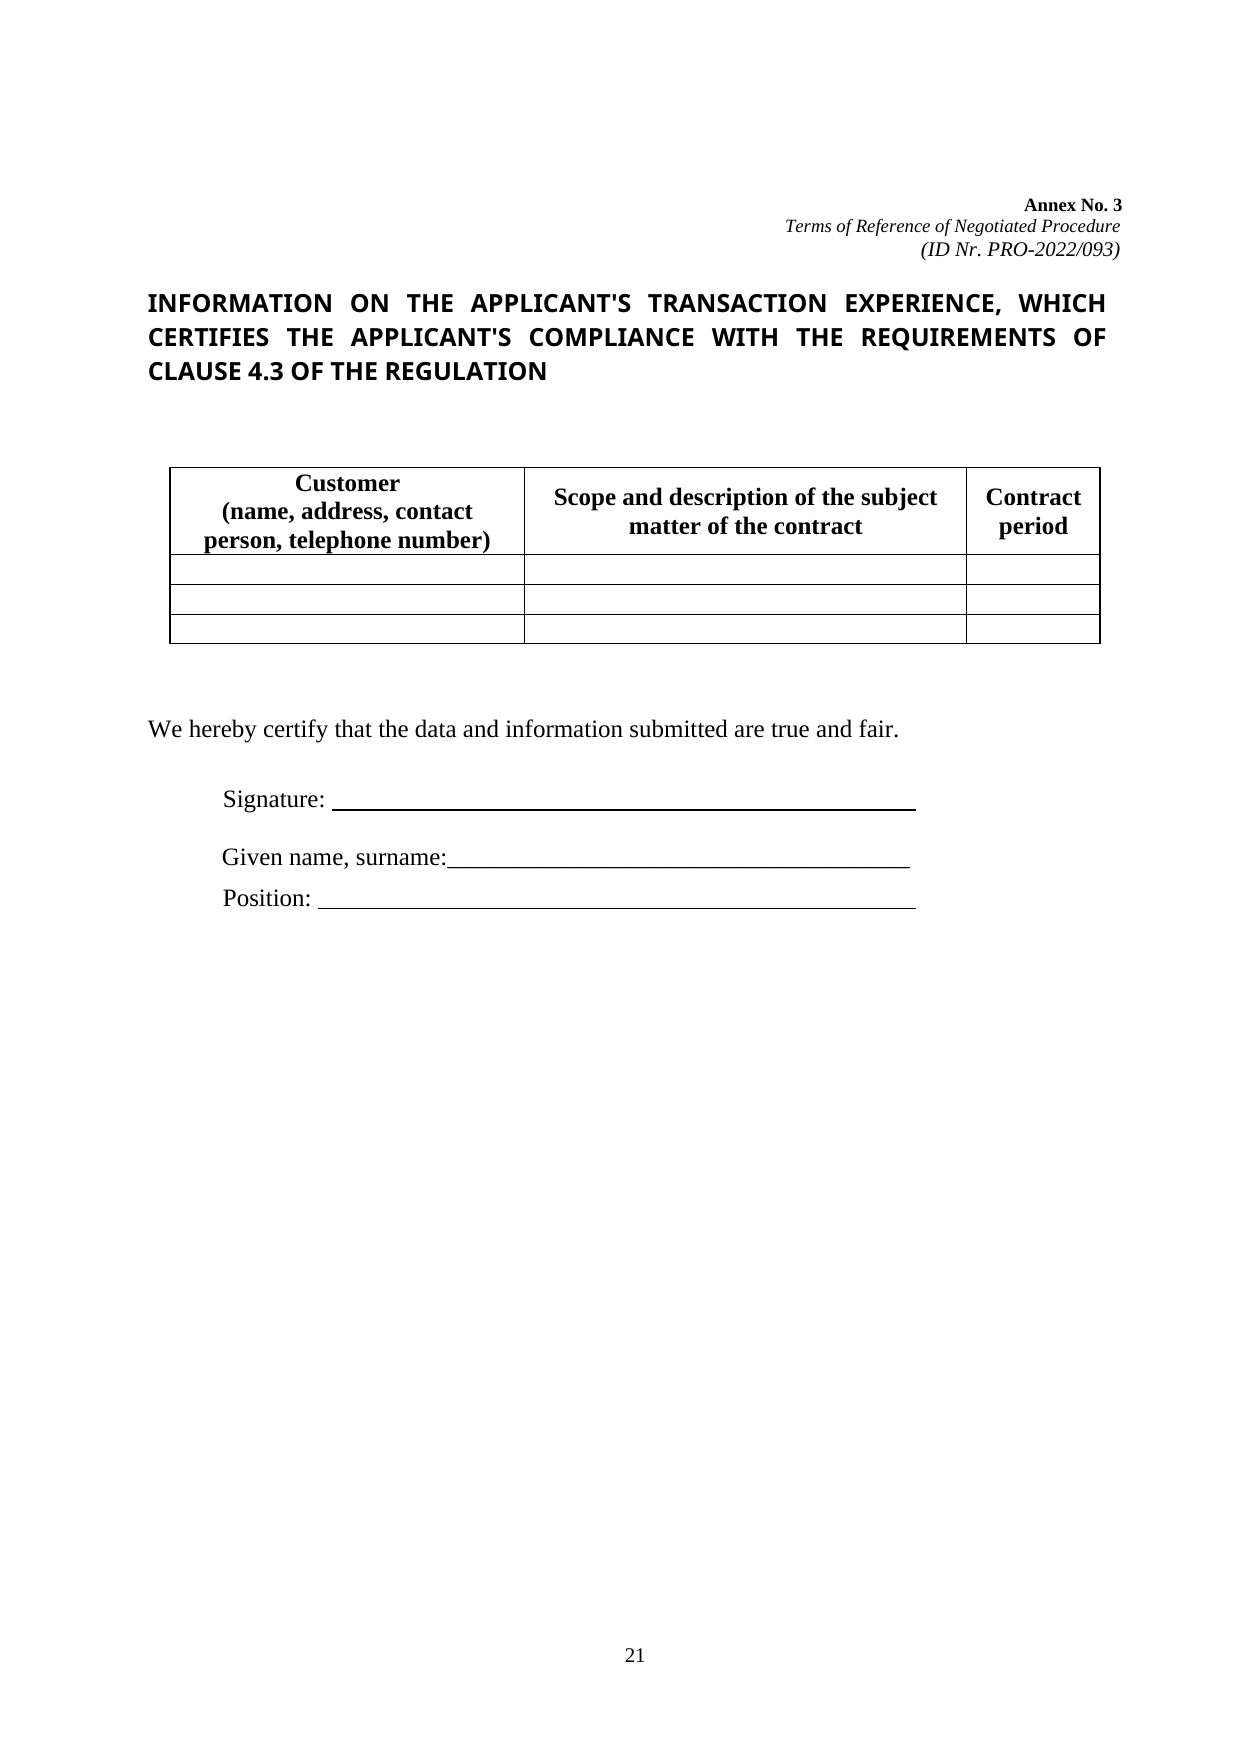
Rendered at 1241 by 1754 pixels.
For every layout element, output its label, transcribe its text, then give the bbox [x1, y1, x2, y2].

text Information on the Applicant's transaction experience, which certifies the Applicant's compliance with the requirements of Clause 4.3 of the Regulation [148, 286, 1107, 388]
table_header Customer (name, address, contact person, telephone number) [171, 468, 524, 554]
text Signature: [148, 784, 1119, 813]
table_cell [967, 585, 1099, 613]
table_cell [967, 615, 1099, 643]
table_cell [171, 615, 524, 643]
table_cell [967, 555, 1099, 584]
text Given name, surname:_____________________________________ [222, 842, 1122, 871]
table_header Contract period [967, 468, 1099, 554]
text Position: [148, 883, 1119, 912]
text Terms of Reference of Negotiated Procedure [148, 215, 1122, 237]
subtitle (ID Nr. PRO-2022/093) [148, 237, 1122, 261]
text Annex No. 3 [223, 193, 1122, 215]
table_cell [171, 555, 524, 584]
text We hereby certify that the data and information submitted are true and fair. [148, 714, 1122, 743]
table_header Scope and description of the subject matter of the contract [525, 468, 966, 554]
table_cell [525, 615, 966, 643]
table_cell [171, 585, 524, 613]
table_cell [525, 585, 966, 613]
table_cell [525, 555, 966, 584]
